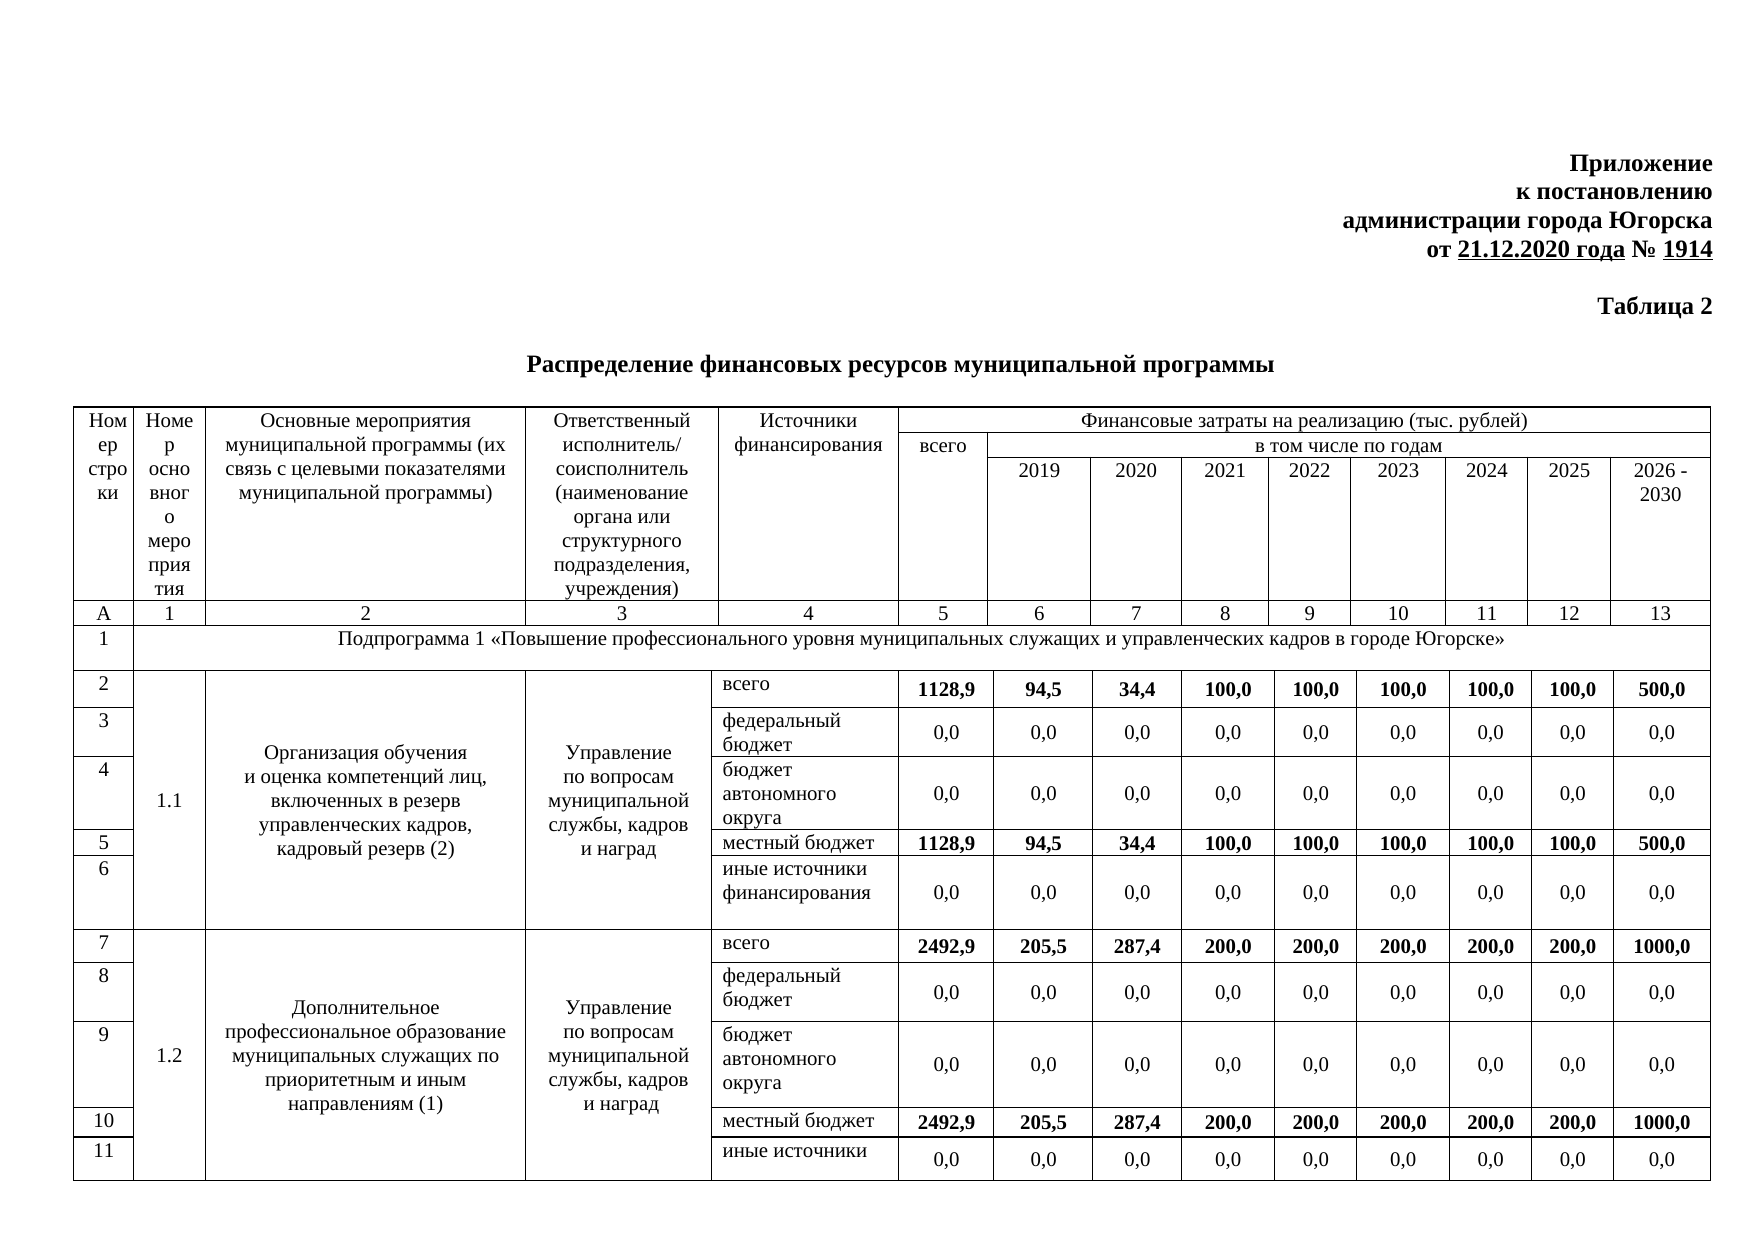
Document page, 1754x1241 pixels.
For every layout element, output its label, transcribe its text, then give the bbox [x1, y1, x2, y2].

table_cell 200,0 [1450, 1108, 1531, 1136]
table_cell 2025 [1528, 458, 1610, 600]
text Распределение финансовых ресурсов муниципальной программы [89, 349, 1713, 378]
table_cell 200,0 [1275, 930, 1356, 962]
table_cell 2021 [1182, 458, 1268, 600]
table_cell всего [712, 930, 898, 962]
table_cell 205,5 [994, 1108, 1092, 1136]
text Приложение [89, 148, 1713, 176]
table_cell 1 [74, 626, 133, 670]
table_cell 0,0 [994, 708, 1092, 756]
table_cell федеральный бюджет [712, 963, 898, 1021]
table_cell 0,0 [1093, 1138, 1181, 1180]
table_cell 0,0 [899, 1138, 993, 1180]
table_header Финансовые затраты на реализацию (тыс. рублей) [899, 408, 1710, 432]
table_cell 0,0 [899, 757, 993, 829]
text администрации города Югорска [89, 205, 1713, 234]
table_cell 94,5 [994, 830, 1092, 855]
table_cell 0,0 [1614, 708, 1710, 756]
table_cell 8 [1182, 601, 1268, 625]
table_cell 0,0 [1532, 963, 1613, 1021]
table_cell 200,0 [1532, 1108, 1613, 1136]
table_cell 0,0 [1275, 963, 1356, 1021]
table_cell Организация обучения и оценка компетенций лиц, включенных в резерв управленческих кадров, кадровый резерв (2) [206, 671, 525, 929]
table_cell 287,4 [1093, 1108, 1181, 1136]
table_cell 0,0 [994, 757, 1092, 829]
table_cell 0,0 [1614, 757, 1710, 829]
table_cell 200,0 [1357, 1108, 1449, 1136]
table_cell 0,0 [994, 1022, 1092, 1107]
table_cell 0,0 [1357, 708, 1449, 756]
table_cell 0,0 [1450, 757, 1531, 829]
table_cell иные источники финансирования [712, 856, 898, 929]
table_cell 6 [988, 601, 1090, 625]
table_cell 12 [1528, 601, 1610, 625]
table_cell 200,0 [1275, 1108, 1356, 1136]
table_cell 0,0 [1614, 1022, 1710, 1107]
table_cell 0,0 [1182, 963, 1274, 1021]
table_cell 9 [1269, 601, 1350, 625]
table_cell 0,0 [1182, 856, 1274, 929]
table_cell 0,0 [1182, 757, 1274, 829]
table_cell 9 [74, 1022, 133, 1107]
table_cell 2026 - 2030 [1611, 458, 1710, 600]
table_cell всего [712, 671, 898, 707]
table_cell 0,0 [1532, 1022, 1613, 1107]
table_cell 34,4 [1093, 830, 1181, 855]
table_cell 13 [1611, 601, 1710, 625]
table_cell 0,0 [1182, 1022, 1274, 1107]
table_cell 100,0 [1450, 830, 1531, 855]
table_header Ответственный исполнитель/ соисполнитель (наименование органа или структурного подразделения, учреждения) [526, 408, 718, 600]
table_cell 10 [74, 1108, 133, 1136]
table_header Основные мероприятия муниципальной программы (их связь с целевыми показателями муниципальной программы) [206, 408, 525, 600]
table_cell 0,0 [1357, 856, 1449, 929]
table_header Источники финансирования [719, 408, 898, 600]
table_cell А [74, 601, 133, 625]
table_cell 100,0 [1357, 830, 1449, 855]
table_cell 100,0 [1275, 671, 1356, 707]
table_cell 200,0 [1182, 1108, 1274, 1136]
table_cell 1.2 [134, 930, 205, 1180]
table_cell 2 [206, 601, 525, 625]
table_cell 0,0 [1614, 1138, 1710, 1180]
table_cell 0,0 [1357, 1022, 1449, 1107]
table_cell 2492,9 [899, 1108, 993, 1136]
table_cell 0,0 [1182, 708, 1274, 756]
table_cell 3 [74, 708, 133, 756]
table_cell 100,0 [1532, 671, 1613, 707]
table_cell 500,0 [1614, 830, 1710, 855]
table_cell 0,0 [1093, 856, 1181, 929]
table_cell 0,0 [1450, 963, 1531, 1021]
table_cell 4 [74, 757, 133, 829]
table_cell 287,4 [1093, 930, 1181, 962]
table_cell местный бюджет [712, 830, 898, 855]
table_cell 1128,9 [899, 830, 993, 855]
table_cell 7 [1091, 601, 1181, 625]
table_cell 1000,0 [1614, 930, 1710, 962]
table_cell 11 [74, 1138, 133, 1180]
table_cell 0,0 [1450, 1138, 1531, 1180]
table_cell 500,0 [1614, 671, 1710, 707]
table_cell 7 [74, 930, 133, 962]
text Таблица 2 [89, 291, 1713, 320]
table_cell 0,0 [1532, 1138, 1613, 1180]
table_cell 200,0 [1357, 930, 1449, 962]
table_cell 3 [526, 601, 718, 625]
table_cell 0,0 [1450, 708, 1531, 756]
table_cell 0,0 [899, 963, 993, 1021]
table_cell 0,0 [1532, 708, 1613, 756]
table_cell 0,0 [1275, 1022, 1356, 1107]
table_cell 0,0 [1093, 708, 1181, 756]
table_cell 0,0 [1093, 963, 1181, 1021]
table_cell 0,0 [1093, 757, 1181, 829]
table_cell 2 [74, 671, 133, 707]
table_cell 4 [719, 601, 898, 625]
table_cell 0,0 [1357, 963, 1449, 1021]
table_cell 94,5 [994, 671, 1092, 707]
table_cell 0,0 [1532, 856, 1613, 929]
table_cell 8 [74, 963, 133, 1021]
table_cell 0,0 [1275, 856, 1356, 929]
table_cell 0,0 [1275, 708, 1356, 756]
table_cell Дополнительное профессиональное образование муниципальных служащих по приоритетным и иным направлениям (1) [206, 930, 525, 1180]
table_cell 10 [1351, 601, 1445, 625]
table_cell 0,0 [899, 1022, 993, 1107]
table_cell 5 [74, 830, 133, 855]
table_header Номер основного мероприятия [134, 408, 205, 600]
text от 21.12.2020 года № 1914 [89, 234, 1713, 263]
table_cell 0,0 [994, 1138, 1092, 1180]
table_cell всего [899, 433, 987, 600]
text к постановлению [89, 176, 1713, 205]
table_cell 2022 [1269, 458, 1350, 600]
table_cell 100,0 [1357, 671, 1449, 707]
table_cell 1128,9 [899, 671, 993, 707]
table_cell 0,0 [1093, 1022, 1181, 1107]
table_cell 11 [1446, 601, 1527, 625]
table_cell 0,0 [1275, 757, 1356, 829]
table_cell 0,0 [1450, 1022, 1531, 1107]
table_cell бюджет автономного округа [712, 1022, 898, 1107]
table_cell 0,0 [994, 963, 1092, 1021]
table_cell Управление по вопросам муниципальной службы, кадров и наград [526, 930, 711, 1180]
table_cell 205,5 [994, 930, 1092, 962]
table_cell 5 [899, 601, 987, 625]
table_cell 1.1 [134, 671, 205, 929]
table_cell 34,4 [1093, 671, 1181, 707]
table_cell 200,0 [1182, 930, 1274, 962]
table_cell 0,0 [1614, 856, 1710, 929]
table_cell в том числе по годам [988, 433, 1710, 457]
table_cell 200,0 [1450, 930, 1531, 962]
table_cell 200,0 [1532, 930, 1613, 962]
table_cell 0,0 [1357, 1138, 1449, 1180]
table_cell 0,0 [1275, 1138, 1356, 1180]
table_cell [712, 1138, 898, 1180]
table_cell 0,0 [1182, 1138, 1274, 1180]
table_cell 2020 [1091, 458, 1181, 600]
table_cell 0,0 [899, 708, 993, 756]
table_cell 0,0 [1357, 757, 1449, 829]
table_cell 6 [74, 856, 133, 929]
table_cell 2024 [1446, 458, 1527, 600]
table_cell бюджет автономного округа [712, 757, 898, 829]
table_cell местный бюджет [712, 1108, 898, 1136]
table_cell 0,0 [994, 856, 1092, 929]
table_header Номер строки [74, 408, 133, 600]
table_cell Подпрограмма 1 «Повышение профессионального уровня муниципальных служащих и управленческих кадров в городе Югорске» [134, 626, 1710, 670]
table_cell федеральный бюджет [712, 708, 898, 756]
table_cell 100,0 [1275, 830, 1356, 855]
table_cell Управление по вопросам муниципальной службы, кадров и наград [526, 671, 711, 929]
table_cell 100,0 [1532, 830, 1613, 855]
table_cell 2492,9 [899, 930, 993, 962]
table_cell 0,0 [899, 856, 993, 929]
table_cell 2023 [1351, 458, 1445, 600]
table_cell 100,0 [1450, 671, 1531, 707]
table_cell 0,0 [1614, 963, 1710, 1021]
table_cell 2019 [988, 458, 1090, 600]
table_cell 1 [134, 601, 205, 625]
table_cell 0,0 [1450, 856, 1531, 929]
table_cell 100,0 [1182, 671, 1274, 707]
table_cell 100,0 [1182, 830, 1274, 855]
table_cell 1000,0 [1614, 1108, 1710, 1136]
table_cell 0,0 [1532, 757, 1613, 829]
